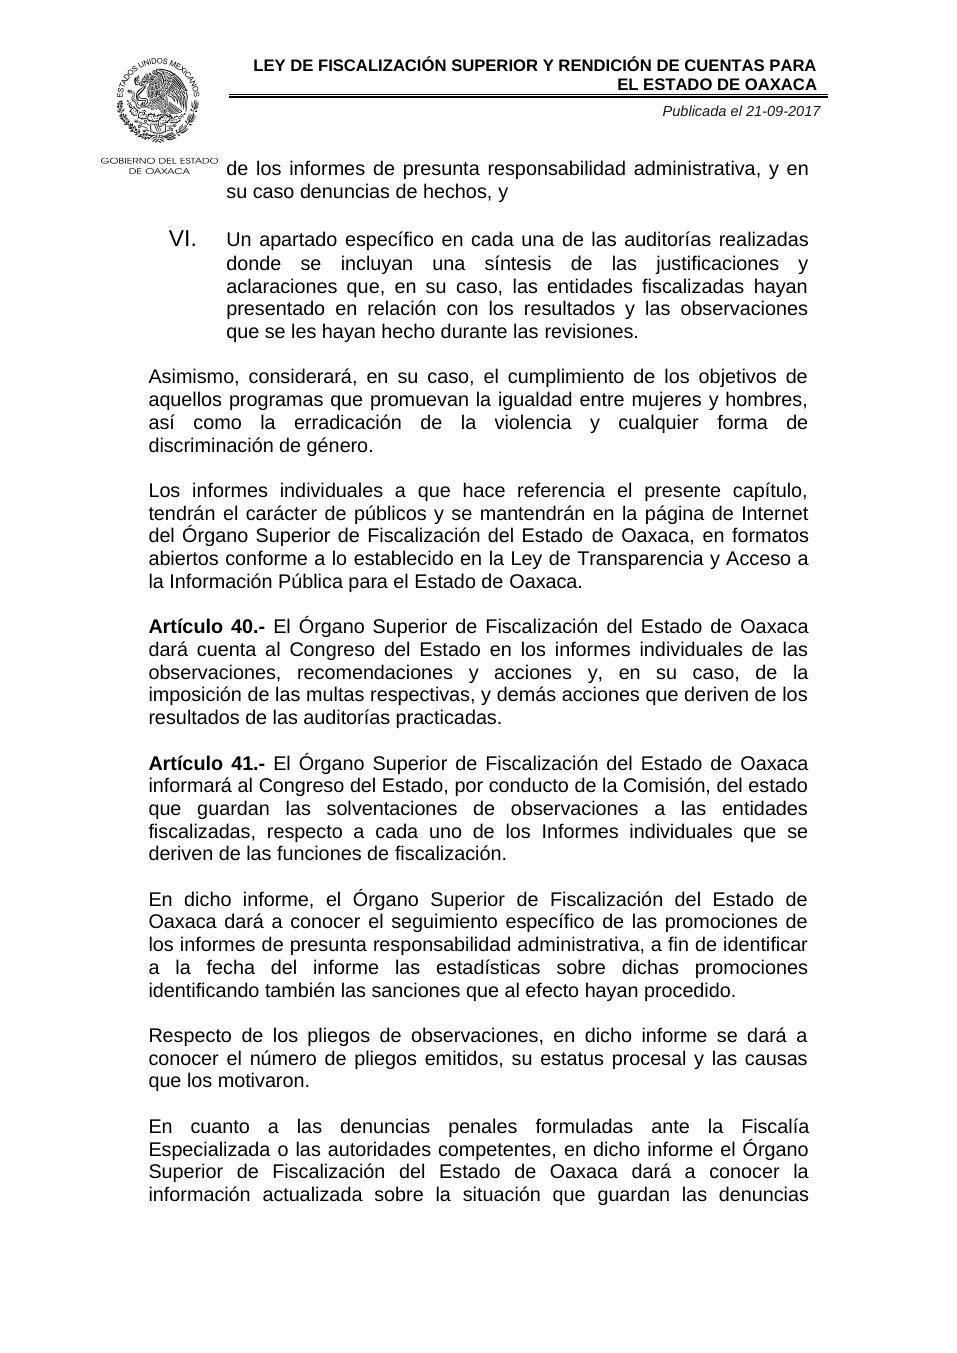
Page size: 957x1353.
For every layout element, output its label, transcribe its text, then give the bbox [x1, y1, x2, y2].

text Artículo 40.- El Órgano Superior de Fiscalización del Estado de Oaxaca dará cuenta al Congreso del Estado en los informes individuales de las observaciones, recomendaciones y acciones y, en su caso, de la imposición de las multas respectivas, y demás acciones que deriven de los resultados de las auditorías practicadas. [148, 615, 809, 729]
text Artículo 41.- El Órgano Superior de Fiscalización del Estado de Oaxaca informará al Congreso del Estado, por conducto de la Comisión, del estado que guardan las solventaciones de observaciones a las entidades fiscalizadas, respecto a cada uno de los Informes individuales que se deriven de las funciones de fiscalización. [148, 751, 809, 865]
picture [98, 56, 221, 177]
text En dicho informe, el Órgano Superior de Fiscalización del Estado de Oaxaca dará a conocer el seguimiento específico de las promociones de los informes de presunta responsabilidad administrativa, a fin de identificar a la fecha del informe las estadísticas sobre dichas promociones identificando también las sanciones que al efecto hayan procedido. [148, 888, 808, 1001]
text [148, 1115, 809, 1206]
text Los informes individuales a que hace referencia el presente capítulo, tendrán el carácter de públicos y se mantendrán en la página de Internet del Órgano Superior de Fiscalización del Estado de Oaxaca, en formatos abiertos conforme a lo establecido en la Ley de Transparencia y Acceso a la Información Pública para el Estado de Oaxaca. [148, 479, 809, 592]
text Asimismo, considerará, en su caso, el cumplimiento de los objetivos de aquellos programas que promuevan la igualdad entre mujeres y hombres, así como la erradicación de la violencia y cualquier forma de discriminación de género. [148, 365, 809, 456]
text Respecto de los pliegos de observaciones, en dicho informe se dará a conocer el número de pliegos emitidos, su estatus procesal y las causas que los motivaron. [148, 1024, 809, 1092]
list Un apartado específico en cada una de las auditorías realizadas donde se incluyan una síntesis de las justificaciones y aclaraciones que, en su caso, las entidades fiscalizadas hayan presentado en relación con los resultados y las observaciones que se les hayan hecho durante las revisiones. [197, 225, 809, 343]
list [197, 157, 809, 203]
